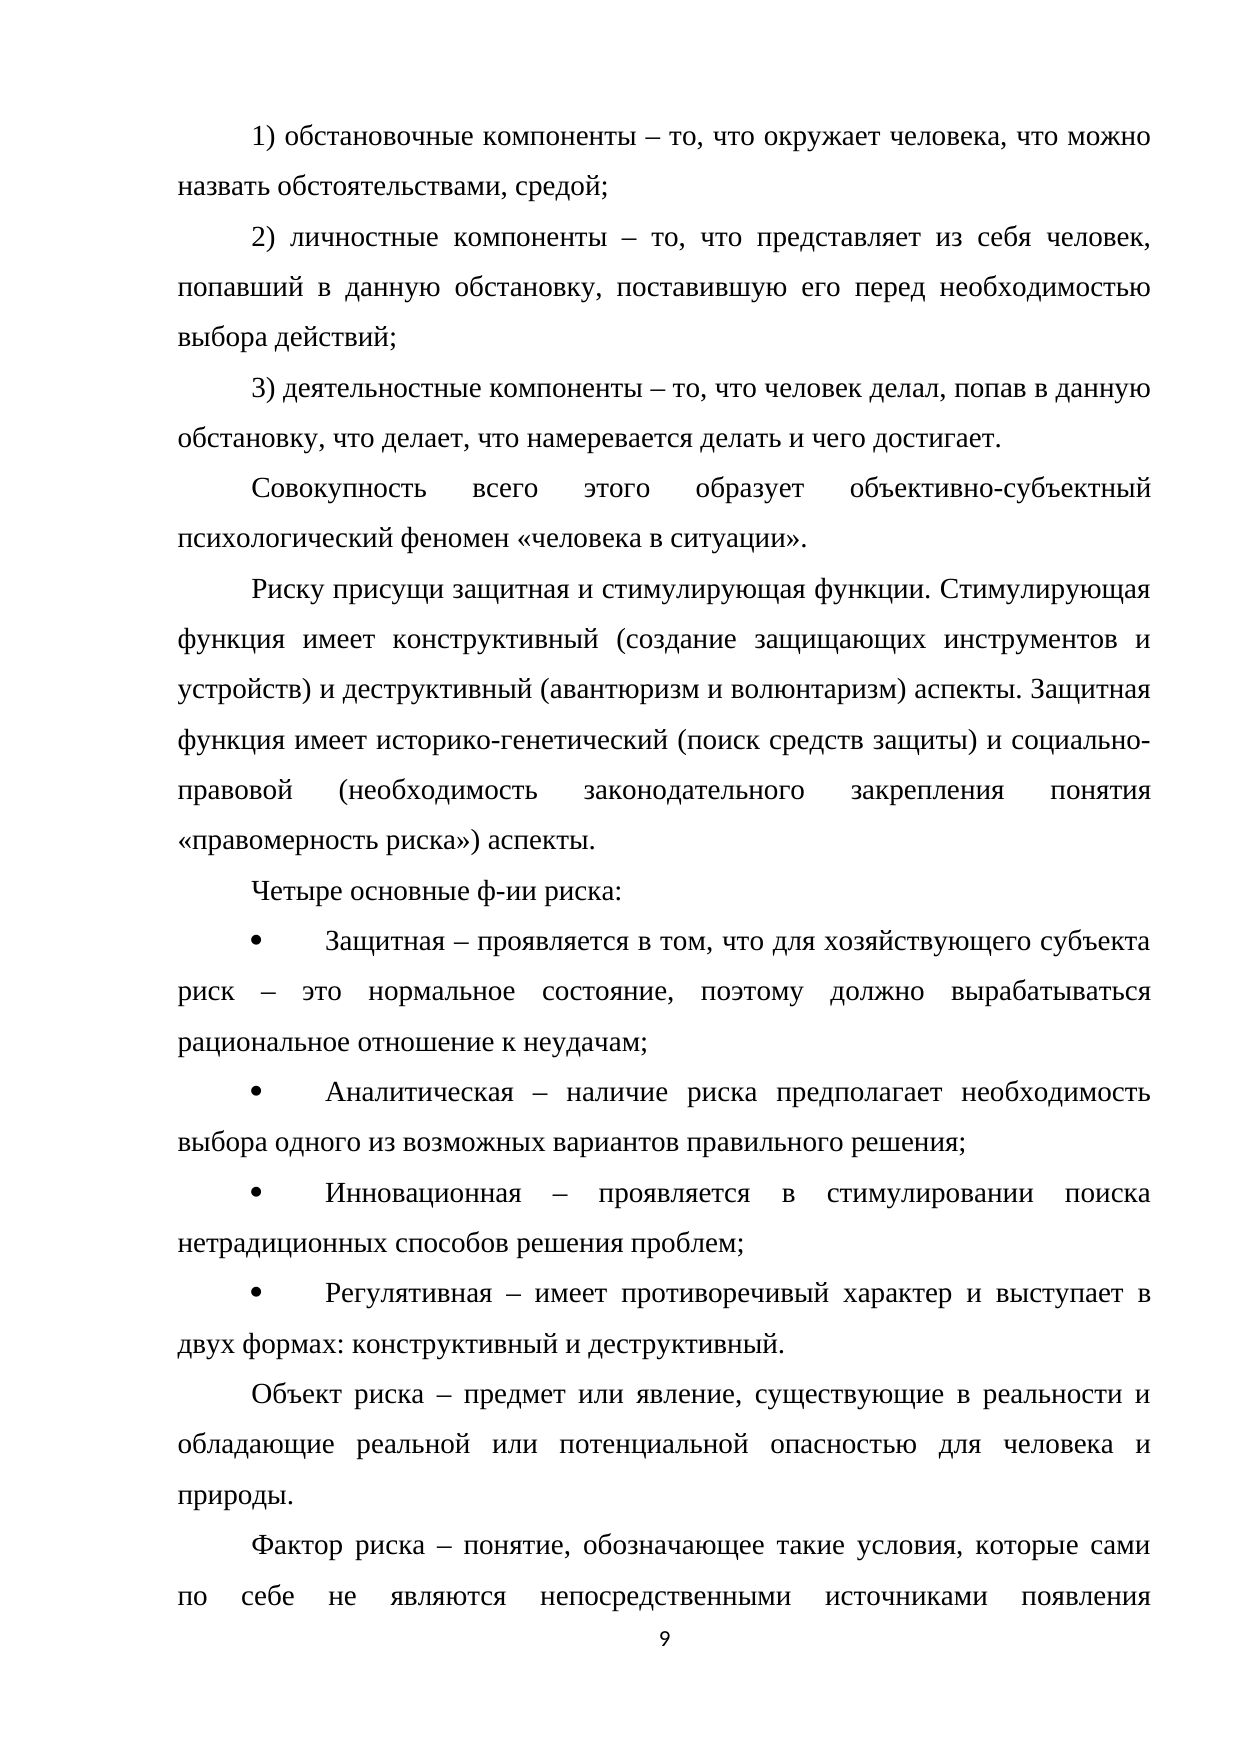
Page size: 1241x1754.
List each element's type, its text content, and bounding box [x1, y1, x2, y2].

text 3) деятельностные компоненты – то, что человек делал, попав в данную обстановку, что делает, что намеревается делать и чего достигает. [177, 370, 1152, 453]
text 2) личностные компоненты – то, что представляет из себя человек, попавший в данную обстановку, поставившую его перед необходимостью выбора действий; [177, 219, 1152, 353]
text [177, 1527, 1152, 1611]
text Объект риска – предмет или явление, существующие в реальности и обладающие реальной или потенциальной опасностью для человека и природы. [177, 1376, 1152, 1511]
list Регулятивная – имеет противоречивый характер и выступает в двух формах: конструктивный и деструктивный. [177, 1276, 1152, 1359]
list Аналитическая – наличие риска предполагает необходимость выбора одного из возможных вариантов правильного решения; [177, 1074, 1152, 1158]
text 1) обстановочные компоненты – то, что окружает человека, что можно назвать обстоятельствами, средой; [177, 118, 1152, 202]
list Инновационная – проявляется в стимулировании поиска нетрадиционных способов решения проблем; [177, 1175, 1152, 1259]
text Четыре основные ф-ии риска: [177, 873, 1152, 906]
text Совокупность всего этого образует объективно-субъектный психологический феномен «человека в ситуации». [177, 470, 1152, 554]
text Риску присущи защитная и стимулирующая функции. Стимулирующая функция имеет конструктивный (создание защищающих инструментов и устройств) и деструктивный (авантюризм и волюнтаризм) аспекты. Защитная функция имеет историко-генетический (поиск средств защиты) и социально-правовой (необходимость законодательного закрепления понятия «правомерность риска») аспекты. [177, 571, 1152, 856]
list Защитная – проявляется в том, что для хозяйствующего субъекта риск – это нормальное состояние, поэтому должно вырабатываться рациональное отношение к неудачам; [177, 923, 1152, 1057]
